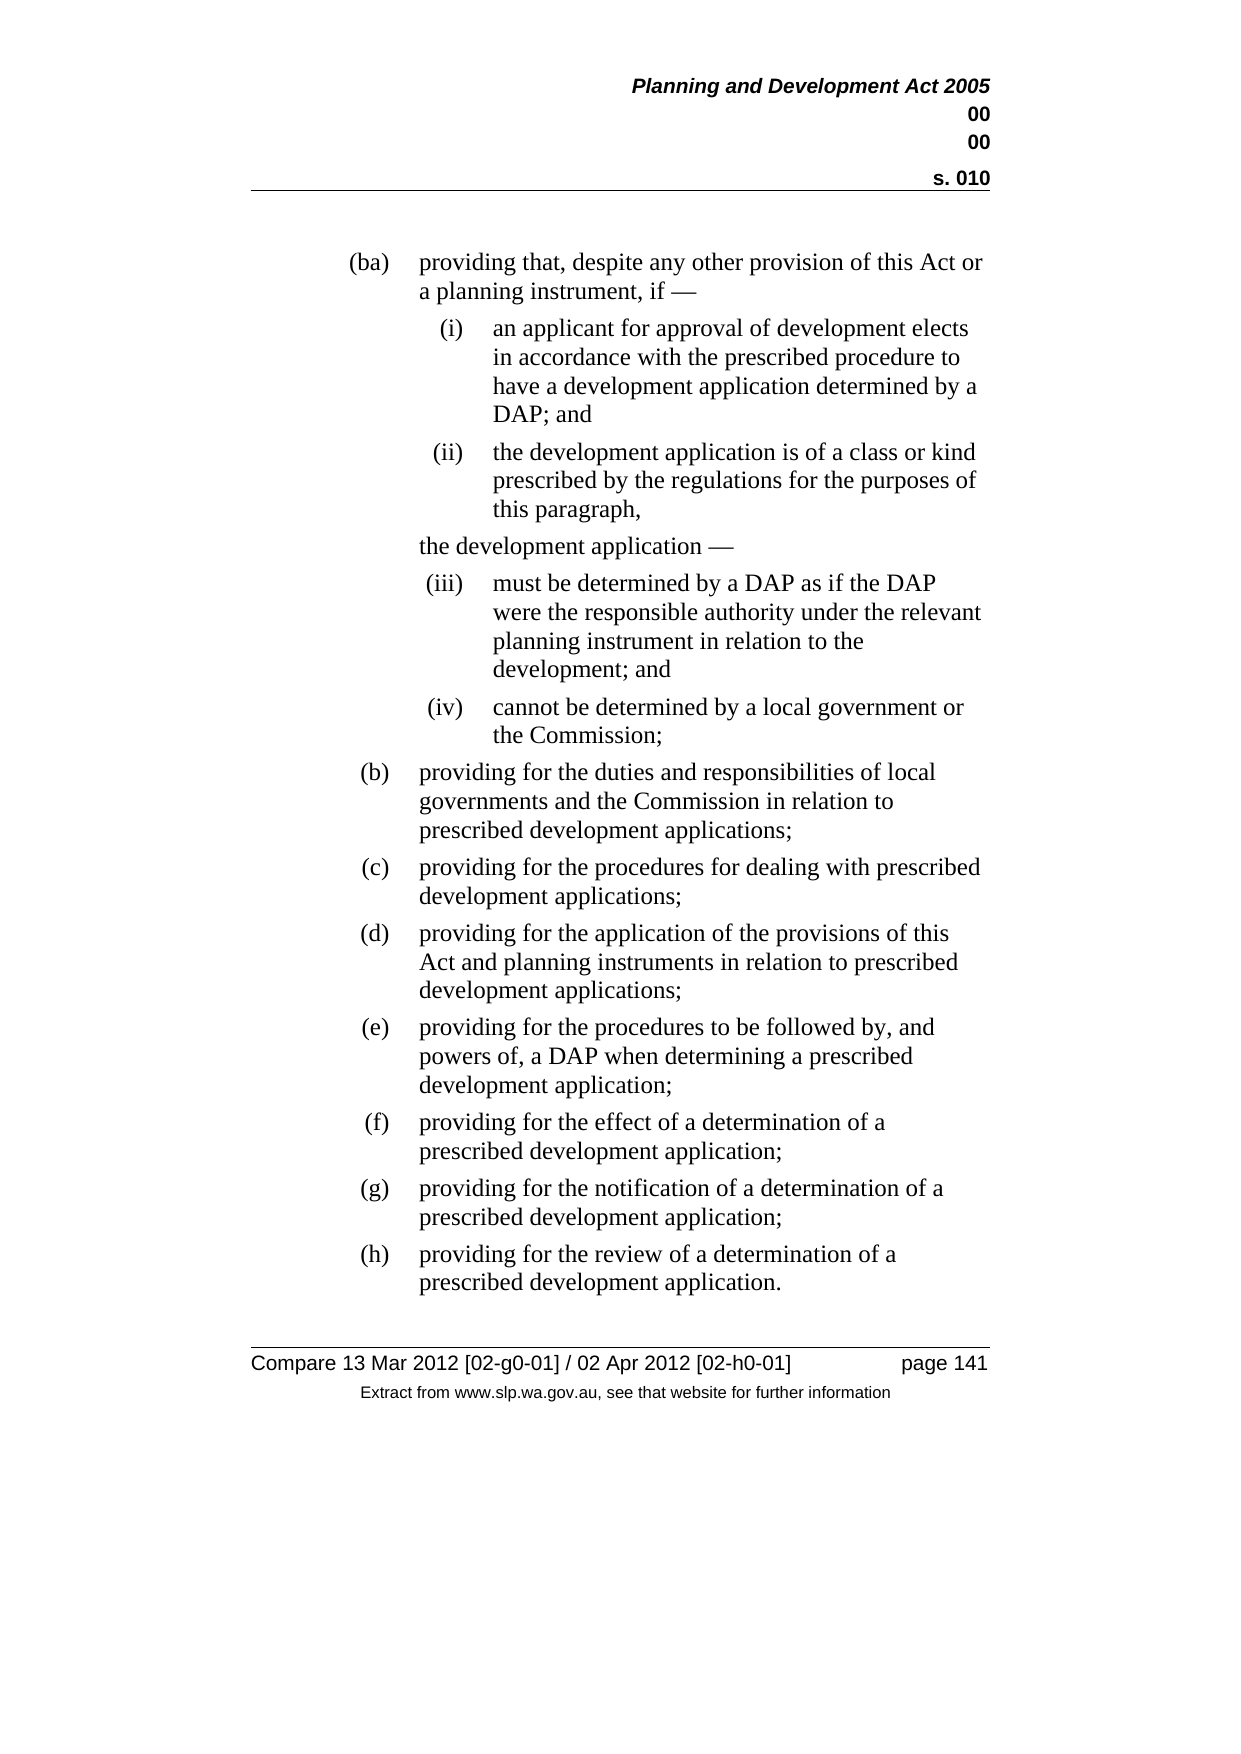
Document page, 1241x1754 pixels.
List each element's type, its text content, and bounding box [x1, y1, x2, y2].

text (ii) the development application is of a class or kind prescribed by the regulations for the purposes of this paragraph, [251, 437, 990, 523]
text (i) an applicant for approval of development elects in accordance with the prescribed procedure to have a development application determined by a DAP; and [251, 313, 990, 428]
text (c) providing for the procedures for dealing with prescribed development applications; [251, 852, 990, 909]
text (h) providing for the review of a determination of a prescribed development application. [251, 1239, 990, 1296]
text (e) providing for the procedures to be followed by, and powers of, a DAP when determining a prescribed development application; [251, 1012, 990, 1099]
text (iv) cannot be determined by a local government or the Commission; [251, 692, 990, 749]
text (f) providing for the effect of a determination of a prescribed development application; [251, 1107, 990, 1164]
text (g) providing for the notification of a determination of a prescribed development application; [251, 1173, 990, 1230]
text (d) providing for the application of the provisions of this Act and planning instruments in relation to prescribed development applications; [251, 918, 990, 1004]
text (iii) must be determined by a DAP as if the DAP were the responsible authority under the relevant planning instrument in relation to the development; and [251, 568, 990, 683]
text the development application — [251, 531, 990, 560]
text (b) providing for the duties and responsibilities of local governments and the Commission in relation to prescribed development applications; [251, 757, 990, 844]
text (ba) providing that, despite any other provision of this Act or a planning instrument, if — [251, 247, 990, 305]
